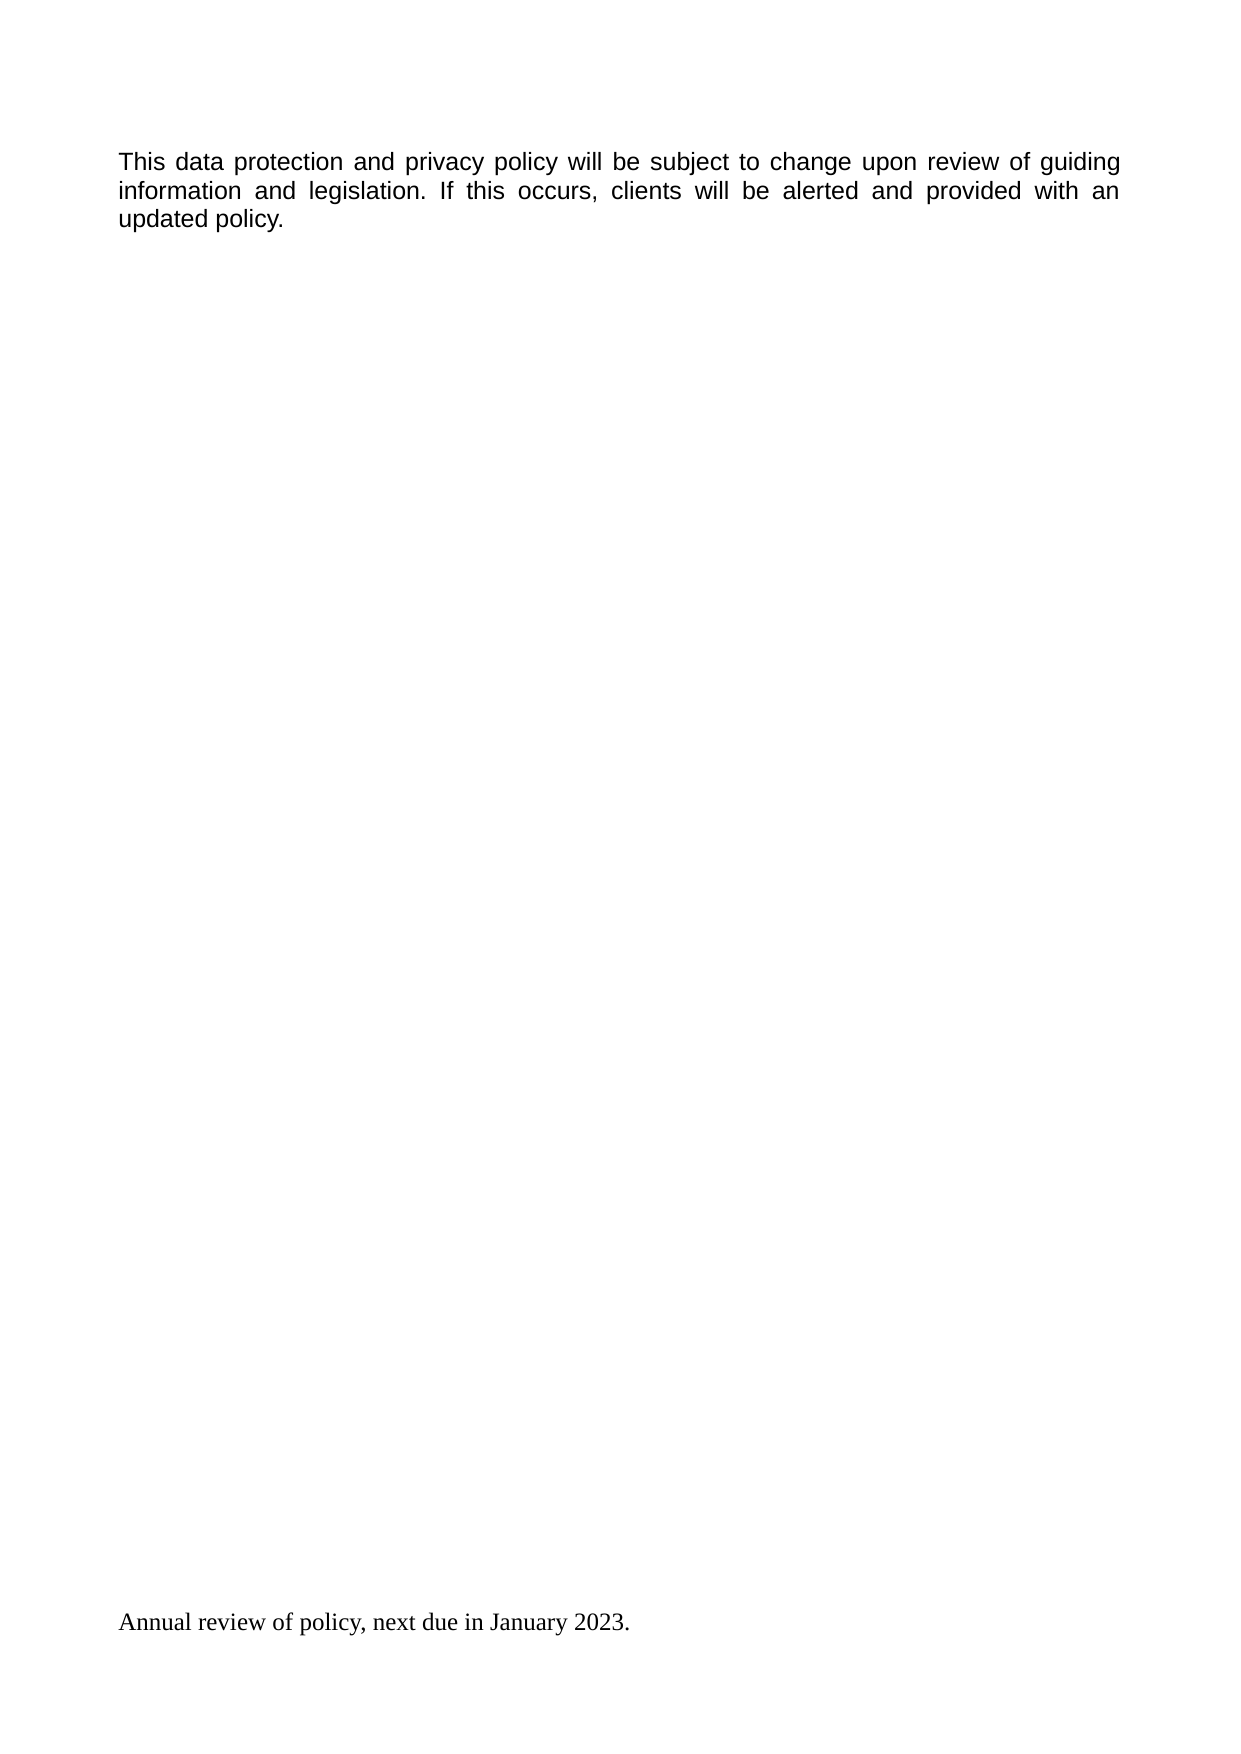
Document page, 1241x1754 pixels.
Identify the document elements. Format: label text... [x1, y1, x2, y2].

text This data protection and privacy policy will be subject to change upon review of guiding information and legislation. If this occurs, clients will be alerted and provided with an updated policy. [118, 147, 1122, 233]
